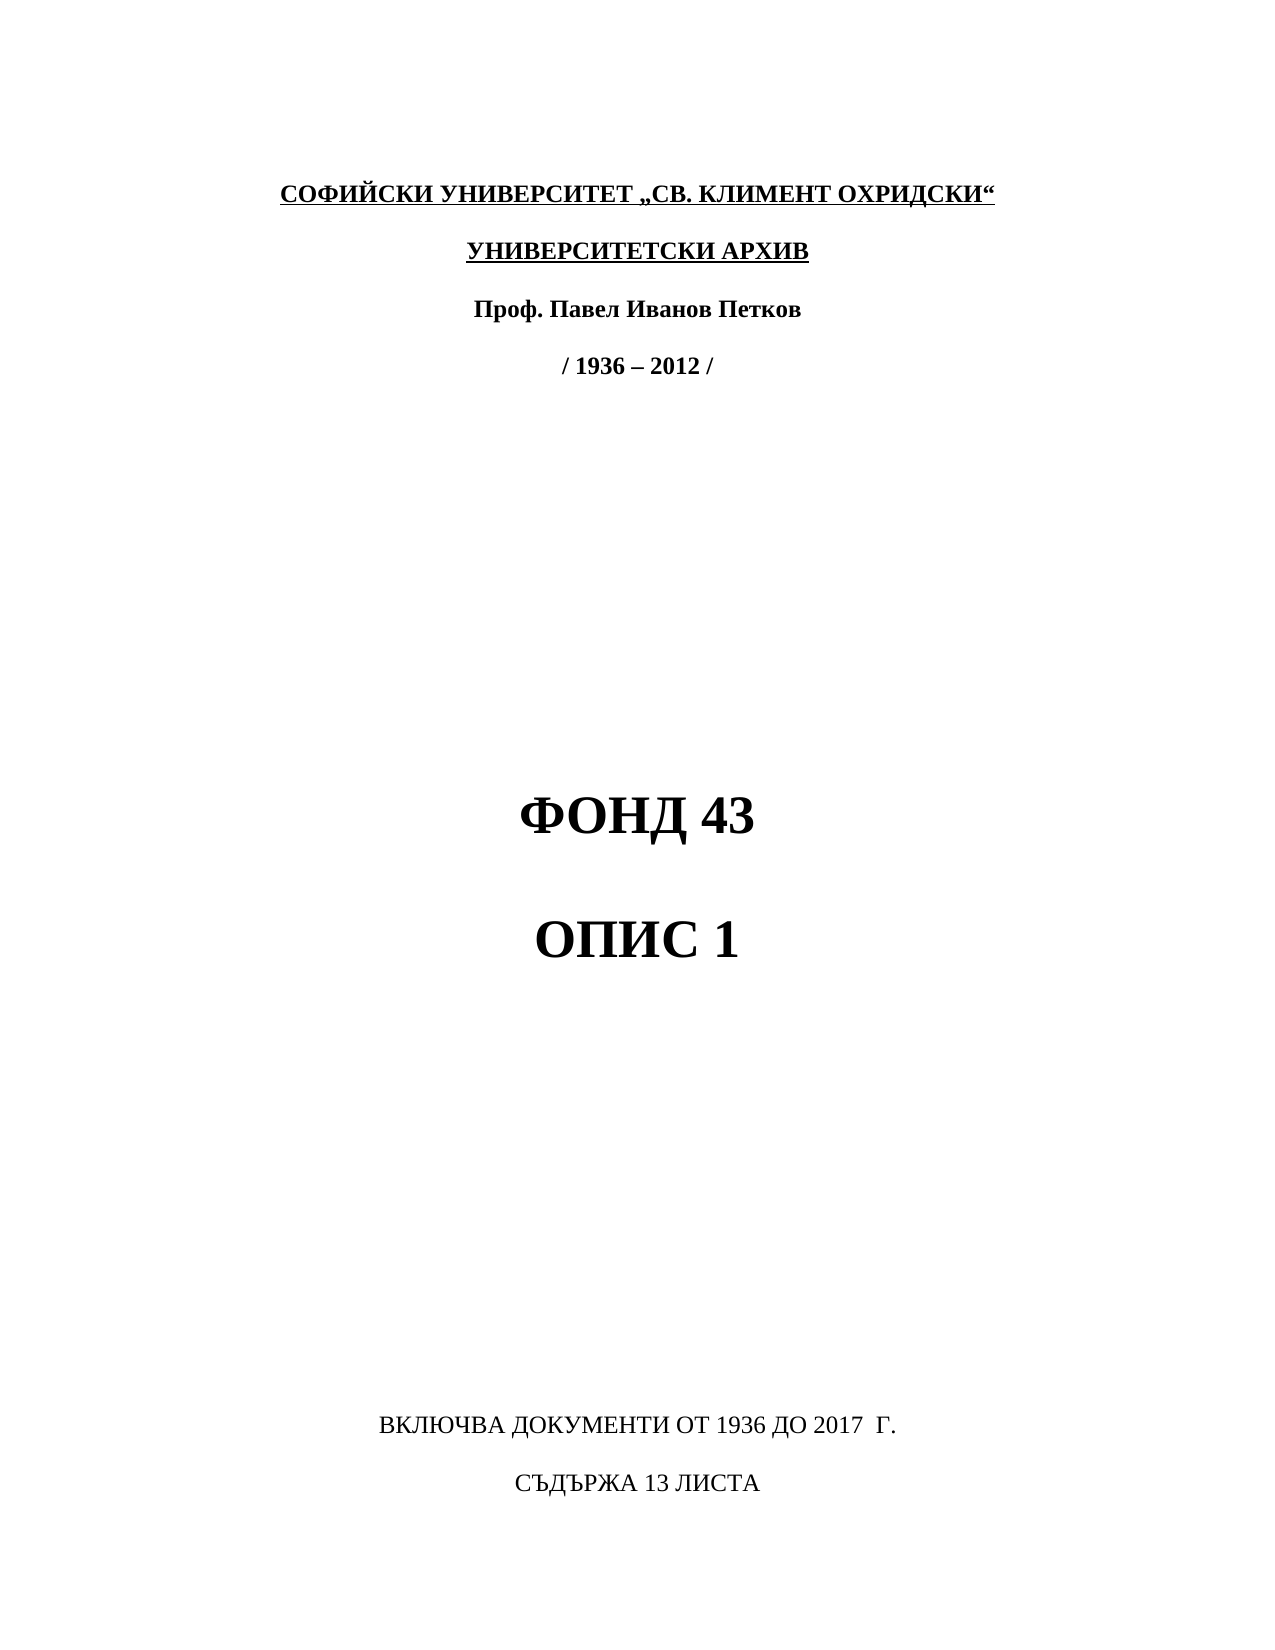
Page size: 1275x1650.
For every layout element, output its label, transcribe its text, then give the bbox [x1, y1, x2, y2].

text / 1936 – 2012 / [150, 351, 1125, 380]
text УНИВЕРСИТЕТСКИ АРХИВ [150, 236, 1125, 265]
text ОПИС 1 [150, 907, 1125, 969]
text ВКЛЮЧВА ДОКУМЕНТИ ОТ 1936 ДО 2017 Г. [150, 1410, 1125, 1439]
text СОФИЙСКИ УНИВЕРСИТЕТ „СВ. КЛИМЕНТ ОХРИДСКИ“ [150, 179, 1125, 207]
text ФОНД 43 [150, 782, 1125, 845]
text СЪДЪРЖА 13 ЛИСТА [150, 1468, 1125, 1496]
text Проф. Павел Иванов Петков [150, 294, 1125, 322]
